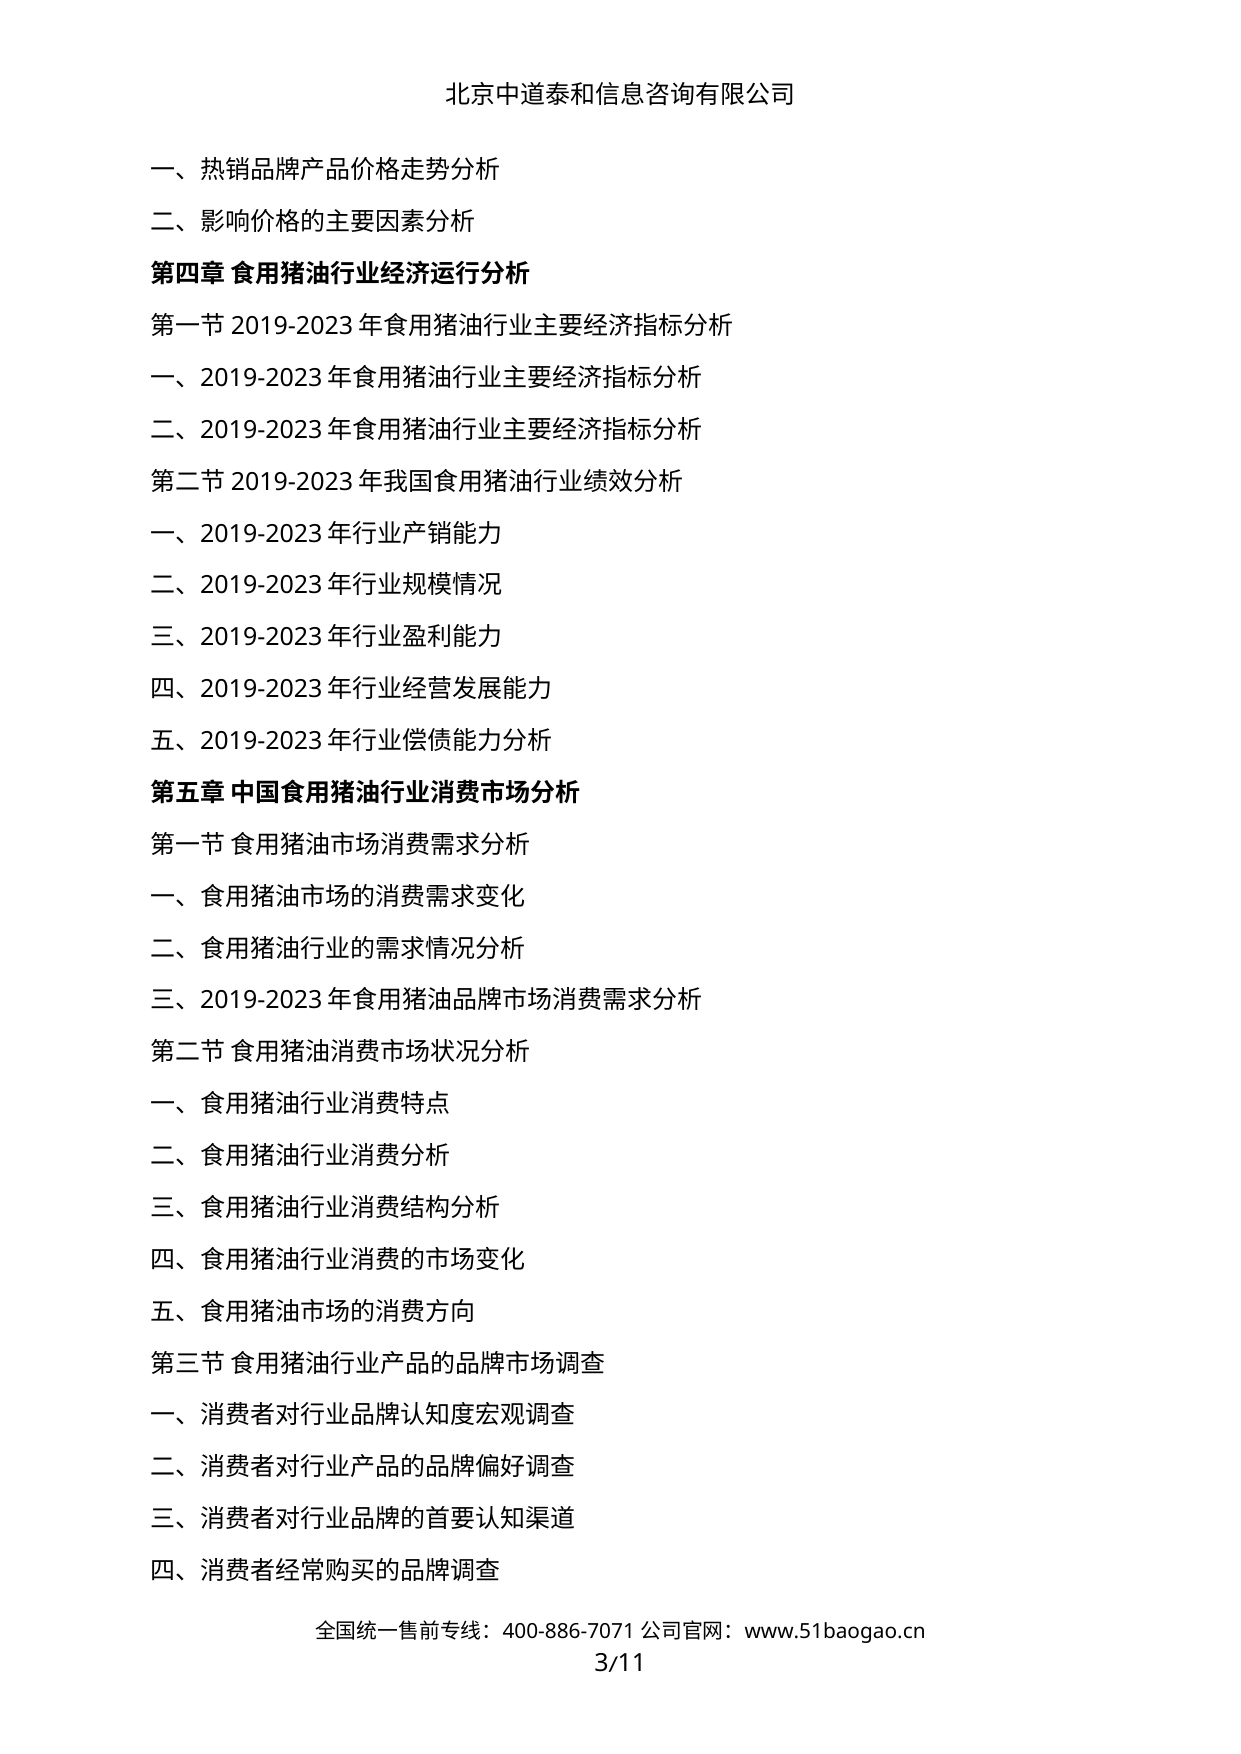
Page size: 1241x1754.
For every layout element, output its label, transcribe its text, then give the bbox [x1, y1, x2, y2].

text 一、2019-2023年食用猪油行业主要经济指标分析 [150, 357, 1090, 394]
text 一、食用猪油行业消费特点 [150, 1084, 1090, 1120]
text 三、消费者对行业品牌的首要认知渠道 [150, 1499, 1090, 1535]
text 一、2019-2023年行业产销能力 [150, 513, 1090, 549]
text 一、食用猪油市场的消费需求变化 [150, 876, 1090, 912]
text 二、食用猪油行业的需求情况分析 [150, 928, 1090, 964]
text 四、消费者经常购买的品牌调查 [150, 1551, 1090, 1587]
text 四、2019-2023年行业经营发展能力 [150, 669, 1090, 705]
text 三、2019-2023年行业盈利能力 [150, 617, 1090, 653]
text 第五章 中国食用猪油行业消费市场分析 [150, 772, 1090, 809]
text 二、消费者对行业产品的品牌偏好调查 [150, 1447, 1090, 1483]
text 五、2019-2023年行业偿债能力分析 [150, 721, 1090, 757]
text 第一节 食用猪油市场消费需求分析 [150, 824, 1090, 861]
text 一、消费者对行业品牌认知度宏观调查 [150, 1395, 1090, 1431]
text 第二节 食用猪油消费市场状况分析 [150, 1032, 1090, 1068]
text 二、影响价格的主要因素分析 [150, 202, 1090, 238]
text 第一节 2019-2023年食用猪油行业主要经济指标分析 [150, 306, 1090, 342]
text 二、食用猪油行业消费分析 [150, 1136, 1090, 1172]
text 三、食用猪油行业消费结构分析 [150, 1187, 1090, 1224]
text 第四章 食用猪油行业经济运行分析 [150, 254, 1090, 290]
text 四、食用猪油行业消费的市场变化 [150, 1239, 1090, 1276]
text 二、2019-2023年食用猪油行业主要经济指标分析 [150, 409, 1090, 446]
text 五、食用猪油市场的消费方向 [150, 1291, 1090, 1327]
text 二、2019-2023年行业规模情况 [150, 565, 1090, 601]
text 一、热销品牌产品价格走势分析 [150, 150, 1090, 186]
text 三、2019-2023年食用猪油品牌市场消费需求分析 [150, 980, 1090, 1016]
text 第三节 食用猪油行业产品的品牌市场调查 [150, 1343, 1090, 1379]
text 第二节 2019-2023年我国食用猪油行业绩效分析 [150, 461, 1090, 497]
